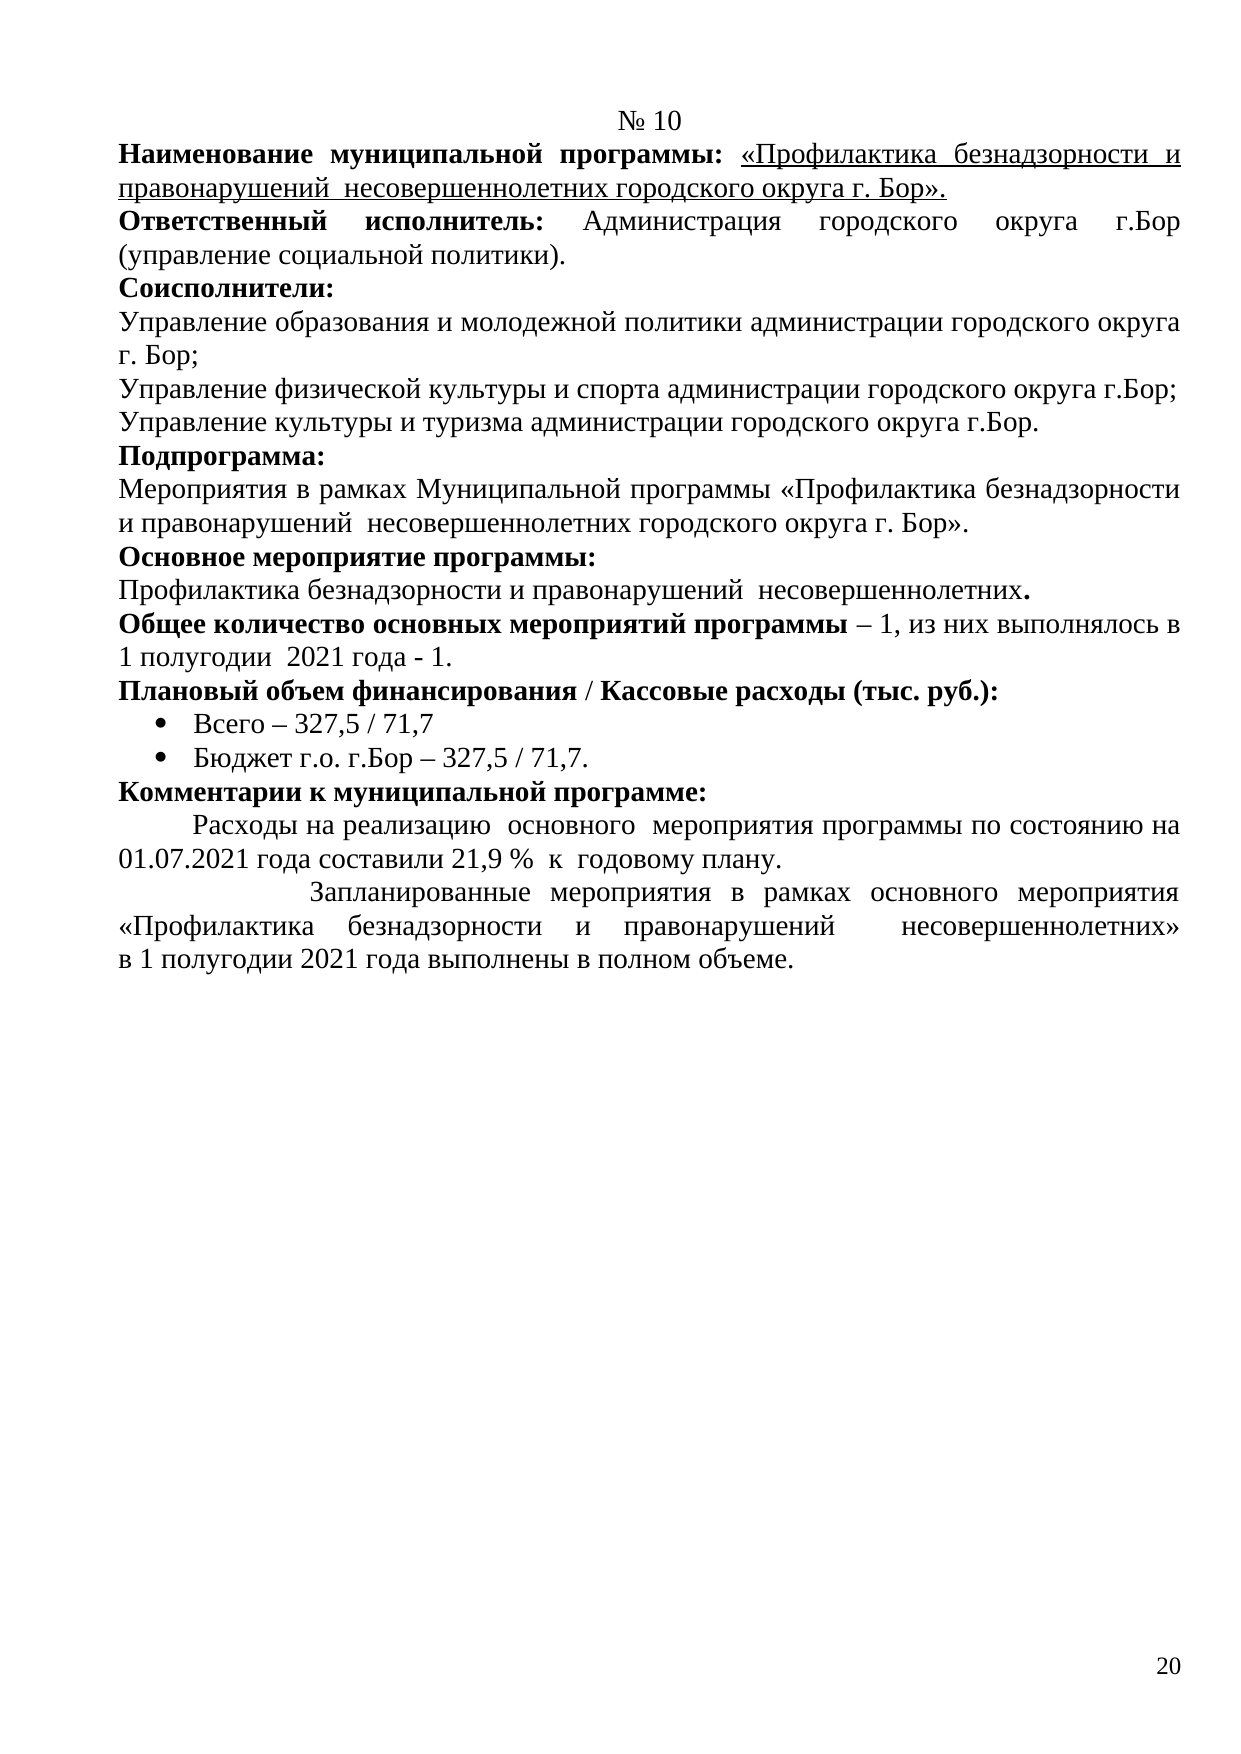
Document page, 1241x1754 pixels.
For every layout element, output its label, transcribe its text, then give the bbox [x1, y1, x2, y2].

text Комментарии к муниципальной программе: [118, 774, 1181, 807]
text Мероприятия в рамках Муниципальной программы «Профилактика безнадзорности и правонарушений несовершеннолетних городского округа г. Бор». [118, 472, 1181, 539]
text Запланированные мероприятия в рамках основного мероприятия «Профилактика безнадзорности и правонарушений несовершеннолетних» в 1 полугодии 2021 года выполнены в полном объеме. [118, 874, 1181, 975]
text Наименование муниципальной программы: «Профилактика безнадзорности и правонарушений несовершеннолетних городского округа г. Бор». [118, 136, 1181, 203]
text Ответственный исполнитель: Администрация городского округа г.Бор (управление социальной политики). [118, 203, 1181, 270]
text Управление образования и молодежной политики администрации городского округа г. Бор; [118, 304, 1181, 371]
text Соисполнители: [118, 270, 1181, 304]
text Управление физической культуры и спорта администрации городского округа г.Бор; [118, 371, 1181, 404]
text Профилактика безнадзорности и правонарушений несовершеннолетних. [118, 572, 1181, 606]
text Основное мероприятие программы: [118, 539, 1181, 572]
text Плановый объем финансирования / Кассовые расходы (тыс. руб.): [118, 673, 1181, 706]
list Бюджет г.о. г.Бор – 327,5 / 71,7. [156, 740, 1181, 774]
text Подпрограмма: [118, 438, 1181, 472]
text Общее количество основных мероприятий программы – 1, из них выполнялось в 1 полугодии 2021 года - 1. [118, 606, 1181, 673]
list Всего – 327,5 / 71,7 [156, 706, 1181, 740]
text Управление культуры и туризма администрации городского округа г.Бор. [118, 404, 1181, 438]
text Расходы на реализацию основного мероприятия программы по состоянию на 01.07.2021 года составили 21,9 % к годовому плану. [118, 807, 1181, 874]
text № 10 [118, 103, 1181, 136]
